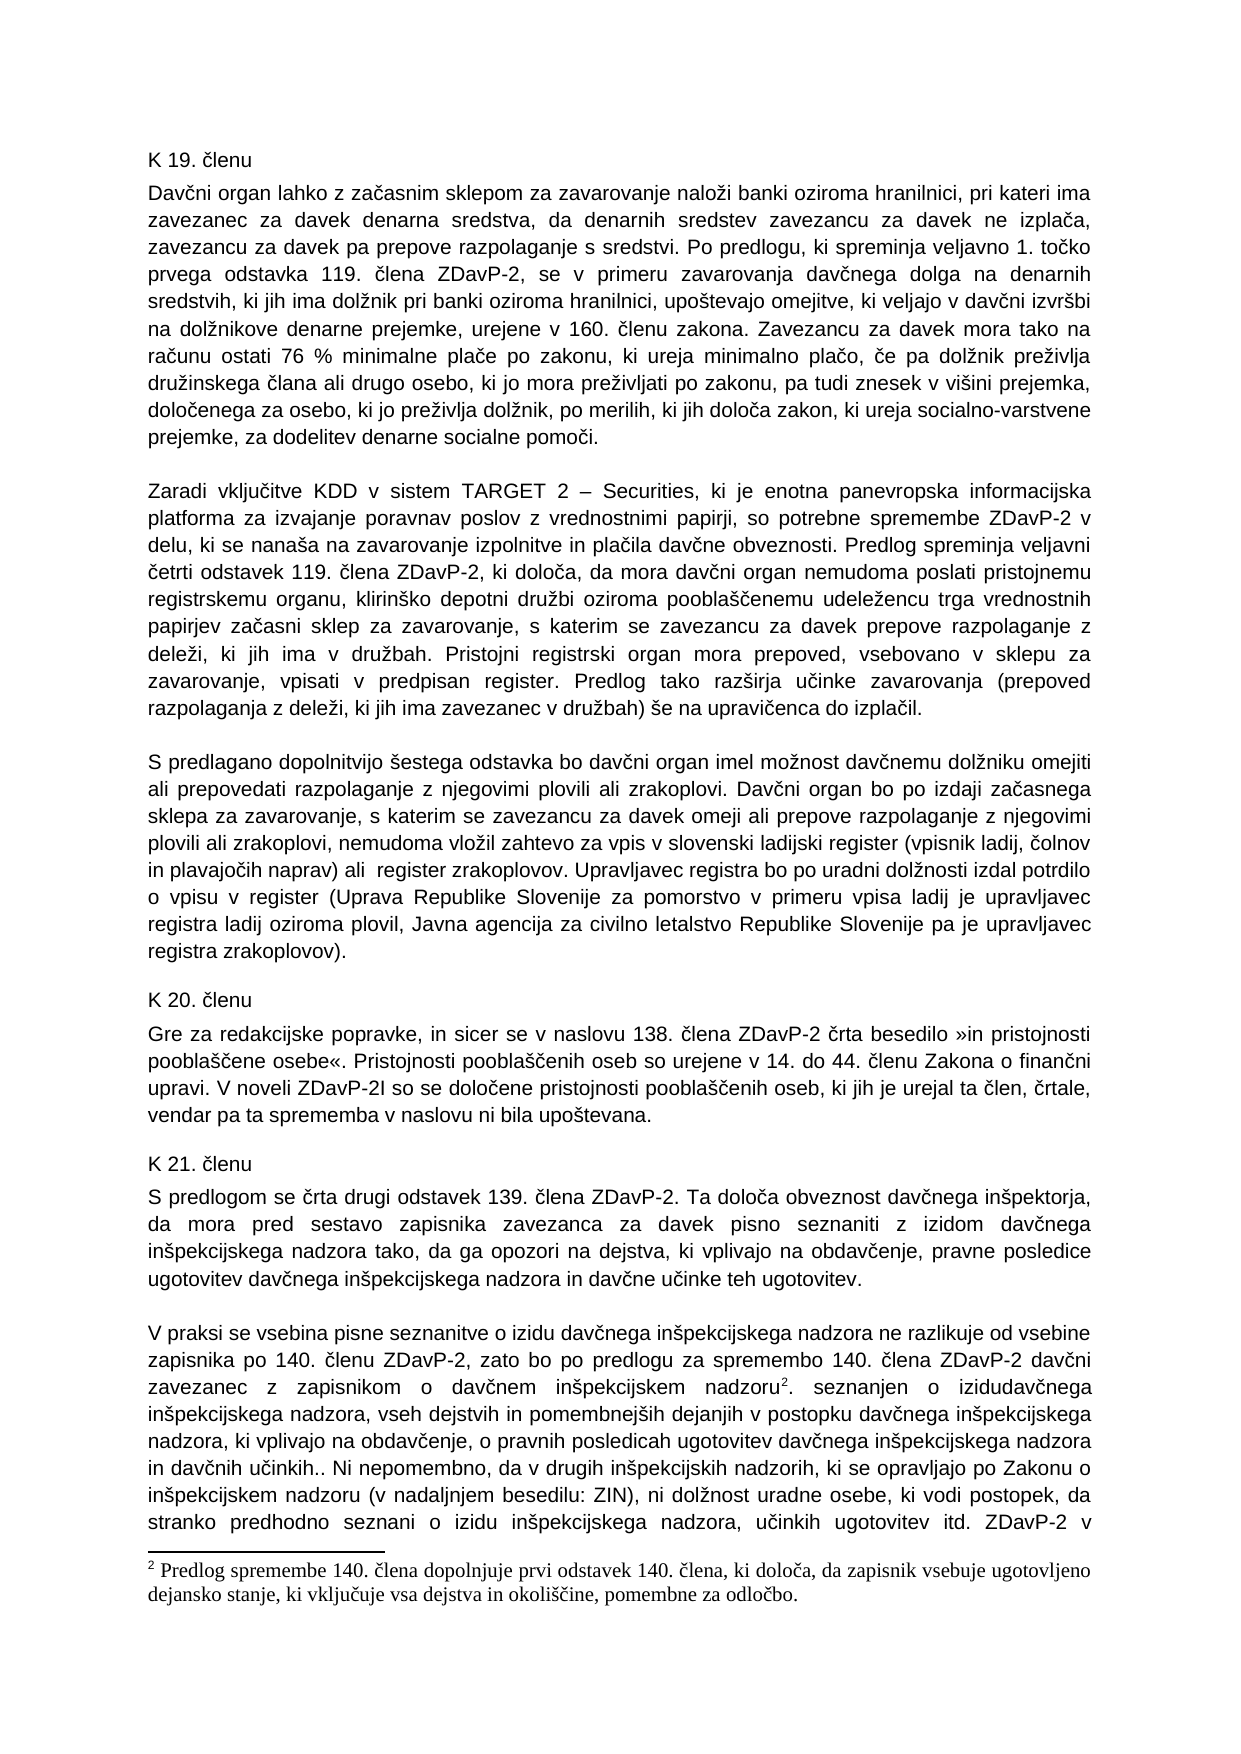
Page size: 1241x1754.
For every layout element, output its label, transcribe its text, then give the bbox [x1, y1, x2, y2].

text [148, 1317, 1092, 1534]
text Gre za redakcijske popravke, in sicer se v naslovu 138. člena ZDavP-2 črta besedilo »in pristojnosti pooblaščene osebe«. Pristojnosti pooblaščenih oseb so urejene v 14. do 44. členu Zakona o finančni upravi. V noveli ZDavP-2I so se določene pristojnosti pooblaščenih oseb, ki jih je urejal ta člen, črtale, vendar pa ta sprememba v naslovu ni bila upoštevana. [148, 1018, 1092, 1127]
text K 19. členu [148, 148, 1092, 172]
text Davčni organ lahko z začasnim sklepom za zavarovanje naloži banki oziroma hranilnici, pri kateri ima zavezanec za davek denarna sredstva, da denarnih sredstev zavezancu za davek ne izplača, zavezancu za davek pa prepove razpolaganje s sredstvi. Po predlogu, ki spreminja veljavno 1. točko prvega odstavka 119. člena ZDavP-2, se v primeru zavarovanja davčnega dolga na denarnih sredstvih, ki jih ima dolžnik pri banki oziroma hranilnici, upoštevajo omejitve, ki veljajo v davčni izvršbi na dolžnikove denarne prejemke, urejene v 160. členu zakona. Zavezancu za davek mora tako na računu ostati 76 % minimalne plače po zakonu, ki ureja minimalno plačo, če pa dolžnik preživlja družinskega člana ali drugo osebo, ki jo mora preživljati po zakonu, pa tudi znesek v višini prejemka, določenega za osebo, ki jo preživlja dolžnik, po merilih, ki jih določa zakon, ki ureja socialno-varstvene prejemke, za dodelitev denarne socialne pomoči. [148, 178, 1092, 449]
text K 21. členu [148, 1152, 1092, 1176]
text S predlogom se črta drugi odstavek 139. člena ZDavP-2. Ta določa obveznost davčnega inšpektorja, da mora pred sestavo zapisnika zavezanca za davek pisno seznaniti z izidom davčnega inšpekcijskega nadzora tako, da ga opozori na dejstva, ki vplivajo na obdavčenje, pravne posledice ugotovitev davčnega inšpekcijskega nadzora in davčne učinke teh ugotovitev. [148, 1182, 1092, 1290]
text S predlagano dopolnitvijo šestega odstavka bo davčni organ imel možnost davčnemu dolžniku omejiti ali prepovedati razpolaganje z njegovimi plovili ali zrakoplovi. Davčni organ bo po izdaji začasnega sklepa za zavarovanje, s katerim se zavezancu za davek omeji ali prepove razpolaganje z njegovimi plovili ali zrakoplovi, nemudoma vložil zahtevo za vpis v slovenski ladijski register (vpisnik ladij, čolnov in plavajočih naprav) ali register zrakoplovov. Upravljavec registra bo po uradni dolžnosti izdal potrdilo o vpisu v register (Uprava Republike Slovenije za pomorstvo v primeru vpisa ladij je upravljavec registra ladij oziroma plovil, Javna agencija za civilno letalstvo Republike Slovenije pa je upravljavec registra zrakoplovov). [148, 747, 1092, 963]
text K 20. členu [148, 988, 1092, 1012]
text Zaradi vključitve KDD v sistem TARGET 2 – Securities, ki je enotna panevropska informacijska platforma za izvajanje poravnav poslov z vrednostnimi papirji, so potrebne spremembe ZDavP-2 v delu, ki se nanaša na zavarovanje izpolnitve in plačila davčne obveznosti. Predlog spreminja veljavni četrti odstavek 119. člena ZDavP-2, ki določa, da mora davčni organ nemudoma poslati pristojnemu registrskemu organu, klirinško depotni družbi oziroma pooblaščenemu udeležencu trga vrednostnih papirjev začasni sklep za zavarovanje, s katerim se zavezancu za davek prepove razpolaganje z deleži, ki jih ima v družbah. Pristojni registrski organ mora prepoved, vsebovano v sklepu za zavarovanje, vpisati v predpisan register. Predlog tako razširja učinke zavarovanja (prepoved razpolaganja z deleži, ki jih ima zavezanec v družbah) še na upravičenca do izplačil. [148, 476, 1092, 719]
